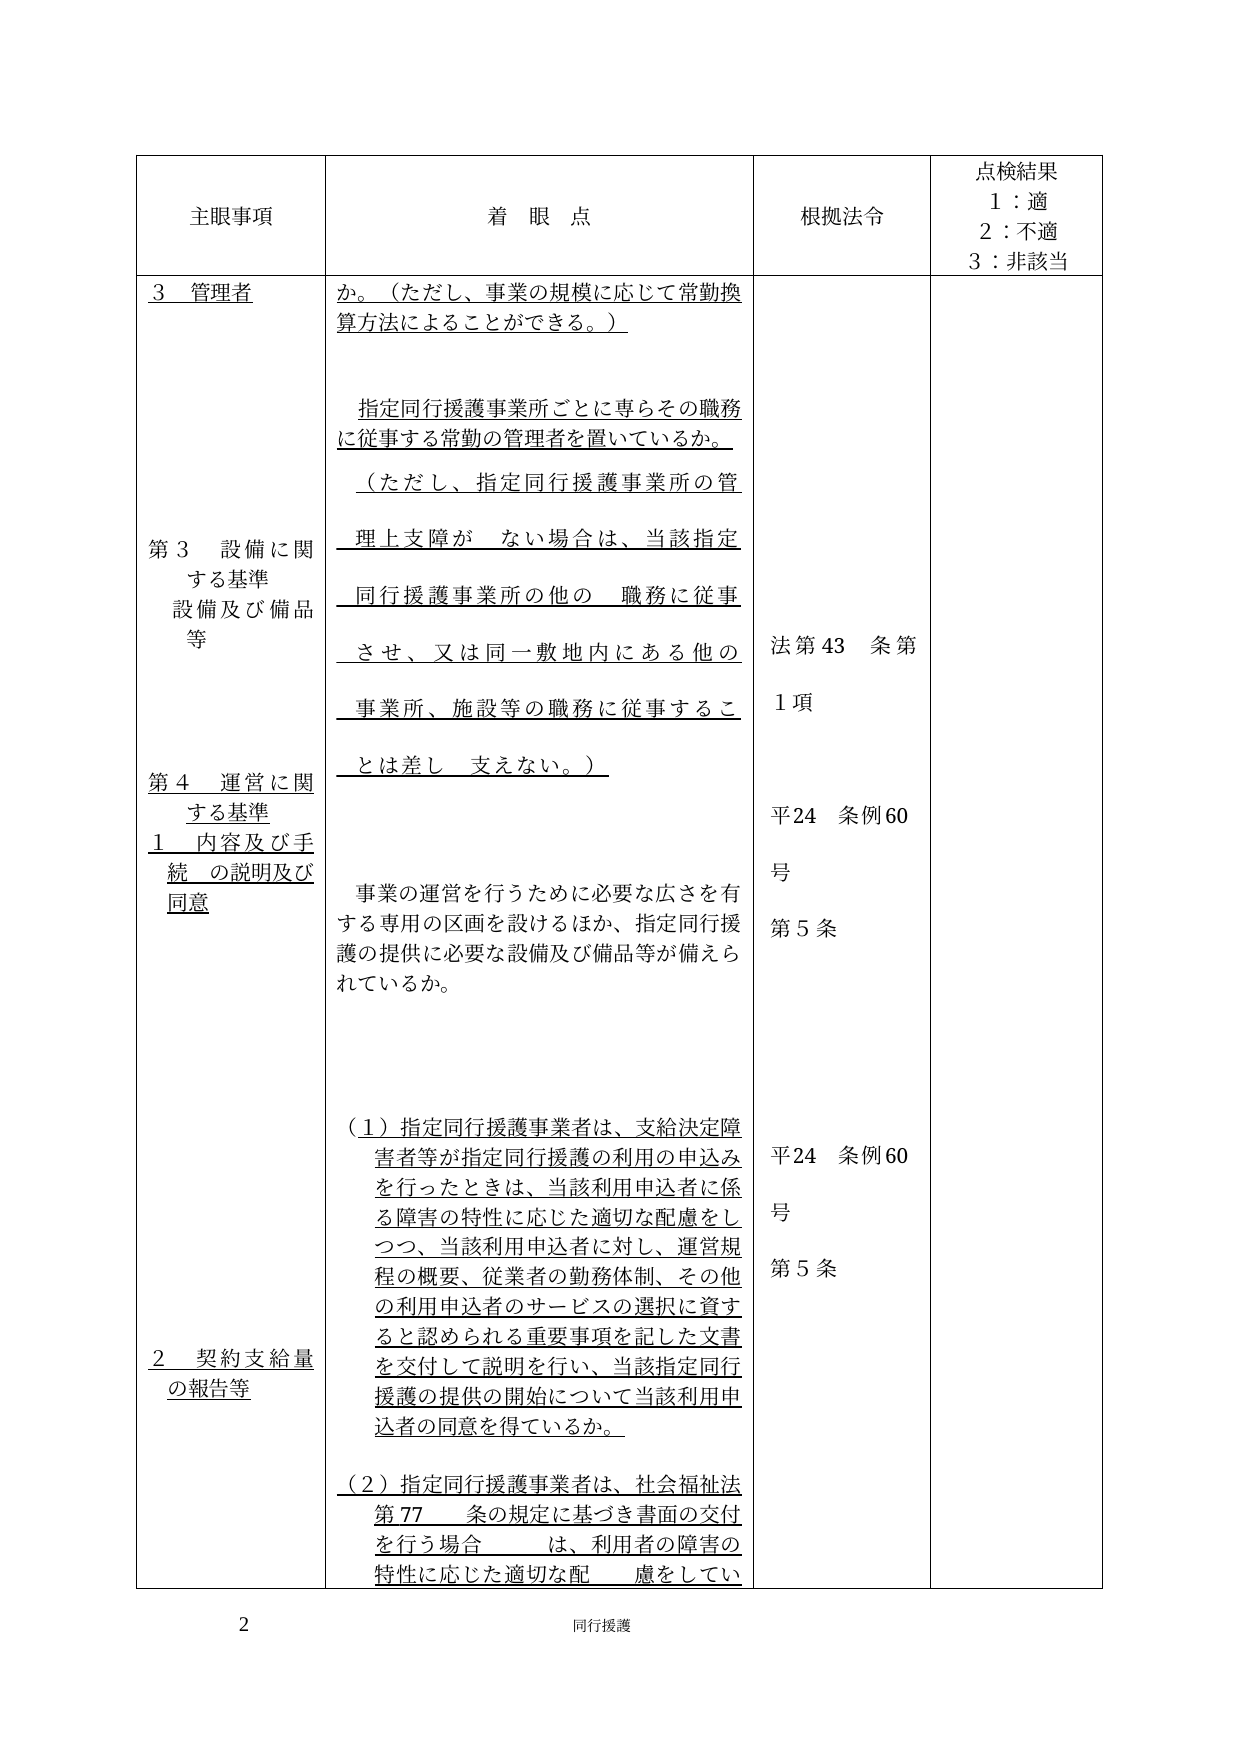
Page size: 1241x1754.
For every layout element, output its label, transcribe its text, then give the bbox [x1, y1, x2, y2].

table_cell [754, 276, 930, 1588]
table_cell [137, 276, 325, 1588]
table_cell [931, 276, 1102, 1588]
table_header 着 眼 点 [326, 156, 753, 275]
table_header 根拠法令 [754, 156, 930, 275]
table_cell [326, 276, 753, 1588]
table_header 主眼事項 [137, 156, 325, 275]
table_header 点検結果 １：適 ２：不適 ３：非該当 [931, 156, 1102, 275]
